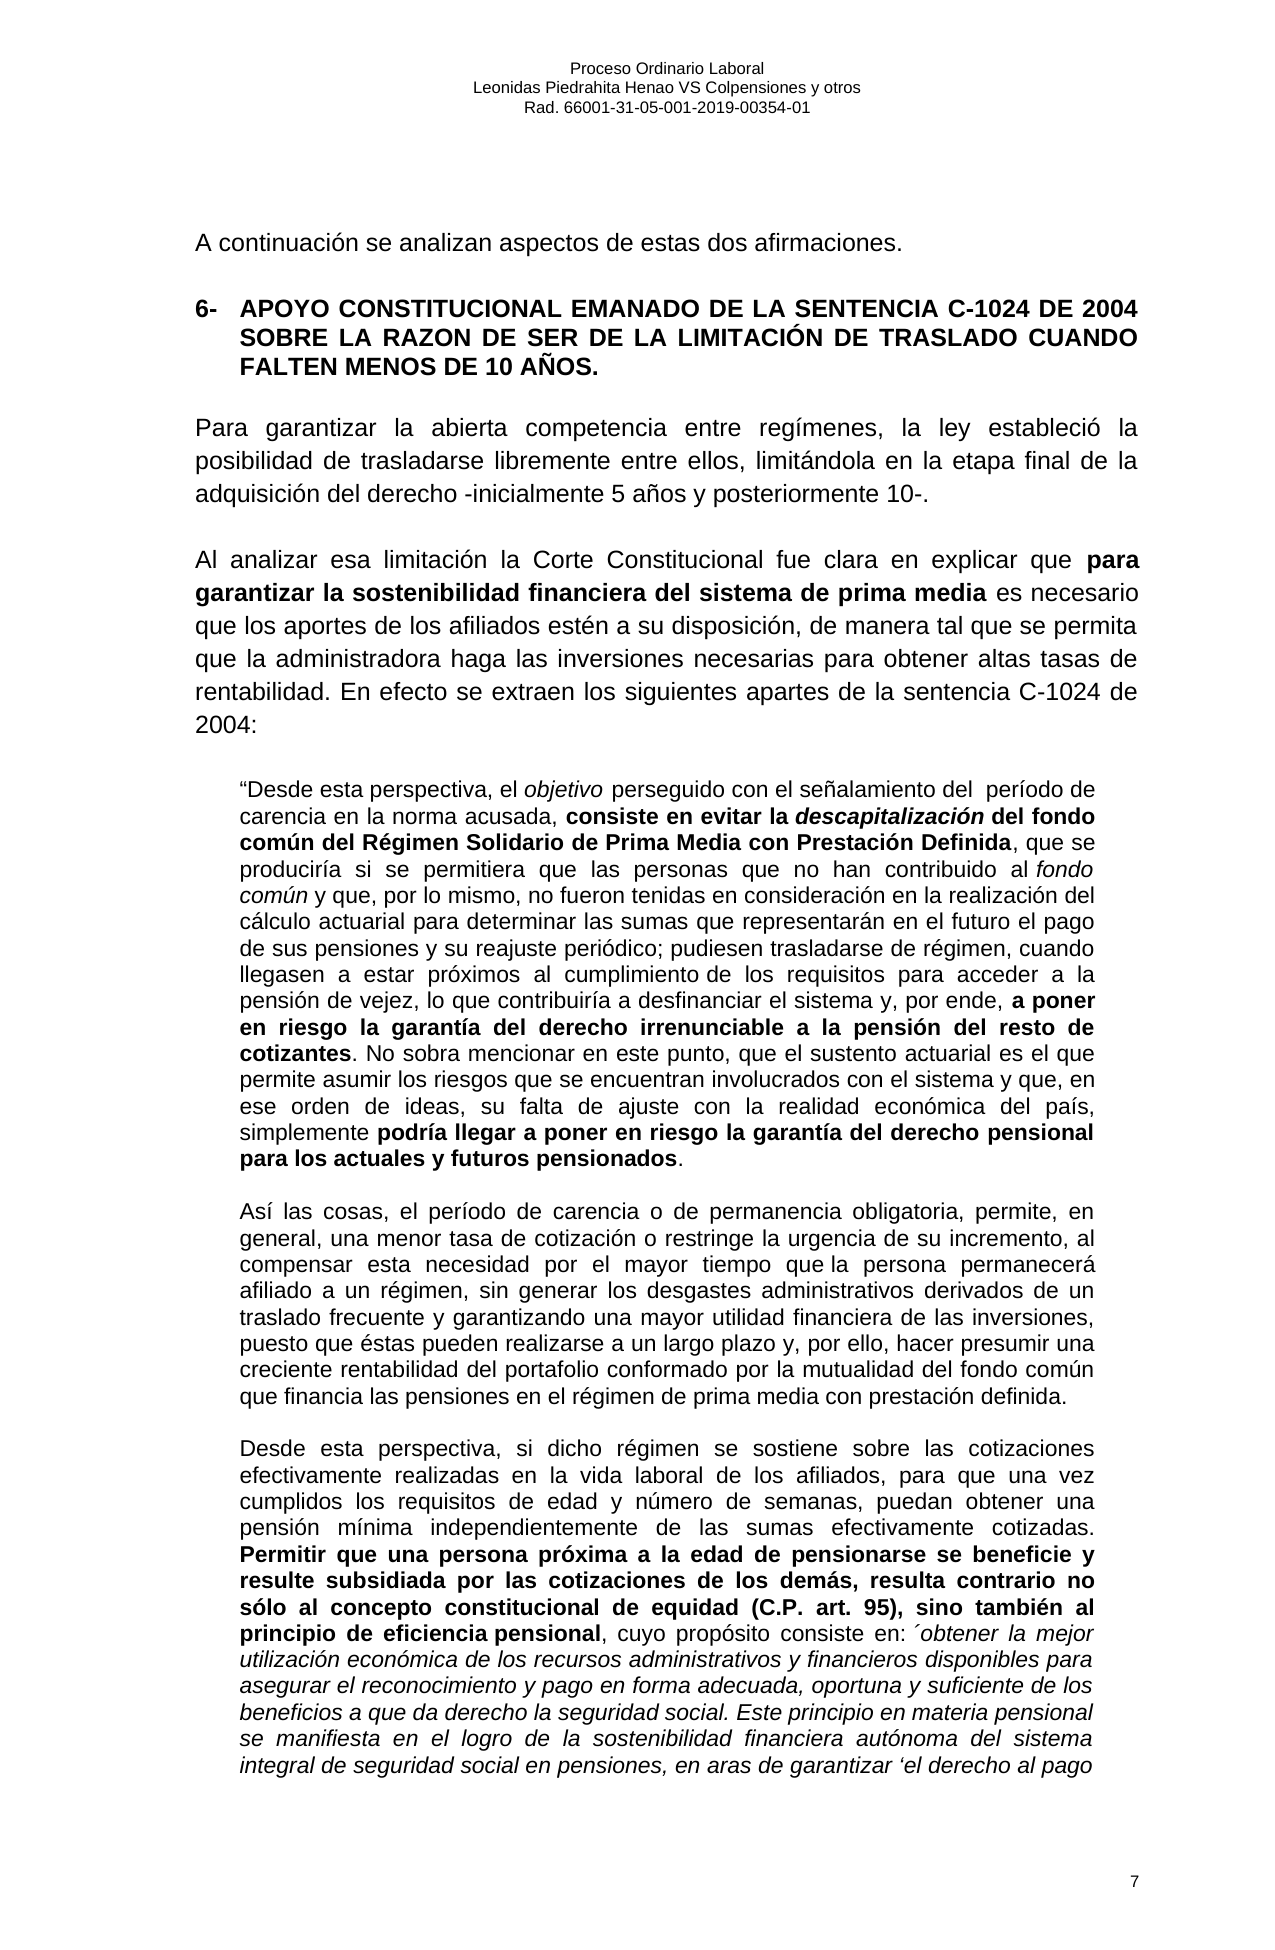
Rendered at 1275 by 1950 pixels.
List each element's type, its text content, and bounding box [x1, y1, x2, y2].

text Así las cosas, el período de carencia o de permanencia obligatoria, permite, en general, una menor tasa de cotización o restringe la urgencia de su incremento, al compensar esta necesidad por el mayor tiempo que la persona permanecerá afiliado a un régimen, sin generar los desgastes administrativos derivados de un traslado frecuente y garantizando una mayor utilidad financiera de las inversiones, puesto que éstas pueden realizarse a un largo plazo y, por ello, hacer presumir una creciente rentabilidad del portafolio conformado por la mutualidad del fondo común que financia las pensiones en el régimen de prima media con prestación definida. [239, 1198, 1095, 1409]
text “Desde esta perspectiva, el objetivo perseguido con el señalamiento del período de carencia en la norma acusada, consiste en evitar la descapitalización del fondo común del Régimen Solidario de Prima Media con Prestación Definida, que se produciría si se permitiera que las personas que no han contribuido al fondo común y que, por lo mismo, no fueron tenidas en consideración en la realización del cálculo actuarial para determinar las sumas que representarán en el futuro el pago de sus pensiones y su reajuste periódico; pudiesen trasladarse de régimen, cuando llegasen a estar próximos al cumplimiento de los requisitos para acceder a la pensión de vejez, lo que contribuiría a desfinanciar el sistema y, por ende, a poner en riesgo la garantía del derecho irrenunciable a la pensión del resto de cotizantes. No sobra mencionar en este punto, que el sustento actuarial es el que permite asumir los riesgos que se encuentran involucrados con el sistema y que, en ese orden de ideas, su falta de ajuste con la realidad económica del país, simplemente podría llegar a poner en riesgo la garantía del derecho pensional para los actuales y futuros pensionados. [239, 776, 1095, 1172]
text Al analizar esa limitación la Corte Constitucional fue clara en explicar que para garantizar la sostenibilidad financiera del sistema de prima media es necesario que los aportes de los afiliados estén a su disposición, de manera tal que se permita que la administradora haga las inversiones necesarias para obtener altas tasas de rentabilidad. En efecto se extraen los siguientes apartes de la sentencia C-1024 de 2004: [195, 545, 1139, 739]
text A continuación se analizan aspectos de estas dos afirmaciones. [195, 228, 1139, 257]
list APOYO CONSTITUCIONAL EMANADO DE LA SENTENCIA C-1024 DE 2004 SOBRE LA RAZON DE SER DE LA LIMITACIÓN DE TRASLADO CUANDO FALTEN MENOS DE 10 AÑOS. [195, 294, 1139, 380]
text Para garantizar la abierta competencia entre regímenes, la ley estableció la posibilidad de trasladarse libremente entre ellos, limitándola en la etapa final de la adquisición del derecho -inicialmente 5 años y posteriormente 10-. [195, 413, 1139, 508]
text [239, 1435, 1095, 1778]
